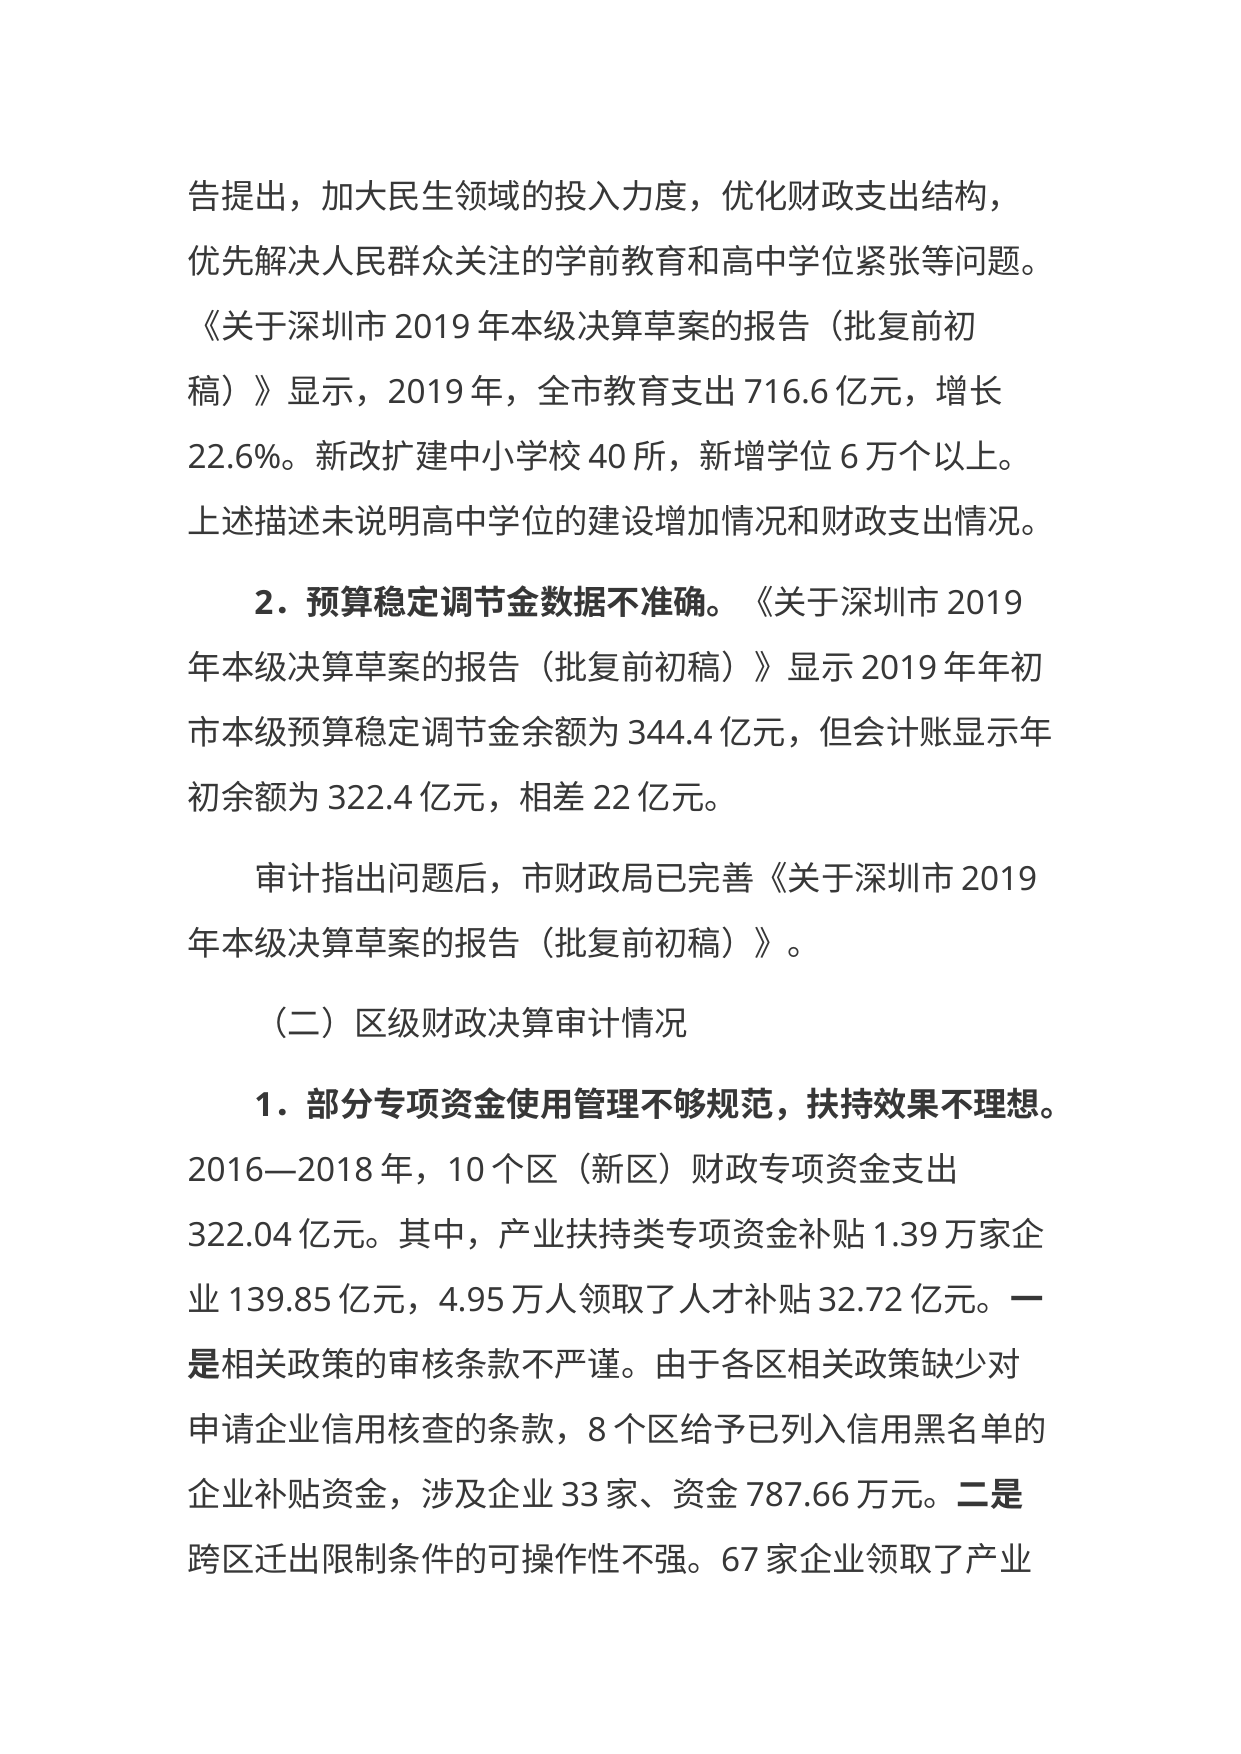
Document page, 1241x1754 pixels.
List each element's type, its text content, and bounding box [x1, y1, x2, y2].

text 2．预算稳定调节金数据不准确。《关于深圳市2019年本级决算草案的报告（批复前初稿）》显示2019年年初市本级预算稳定调节金余额为344.4亿元，但会计账显示年初余额为322.4亿元，相差22亿元。 [187, 568, 1053, 828]
text 审计指出问题后，市财政局已完善《关于深圳市2019年本级决算草案的报告（批复前初稿）》。 [187, 843, 1053, 973]
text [187, 162, 1053, 552]
text （二）区级财政决算审计情况 [187, 989, 1053, 1054]
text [187, 1069, 1053, 1589]
